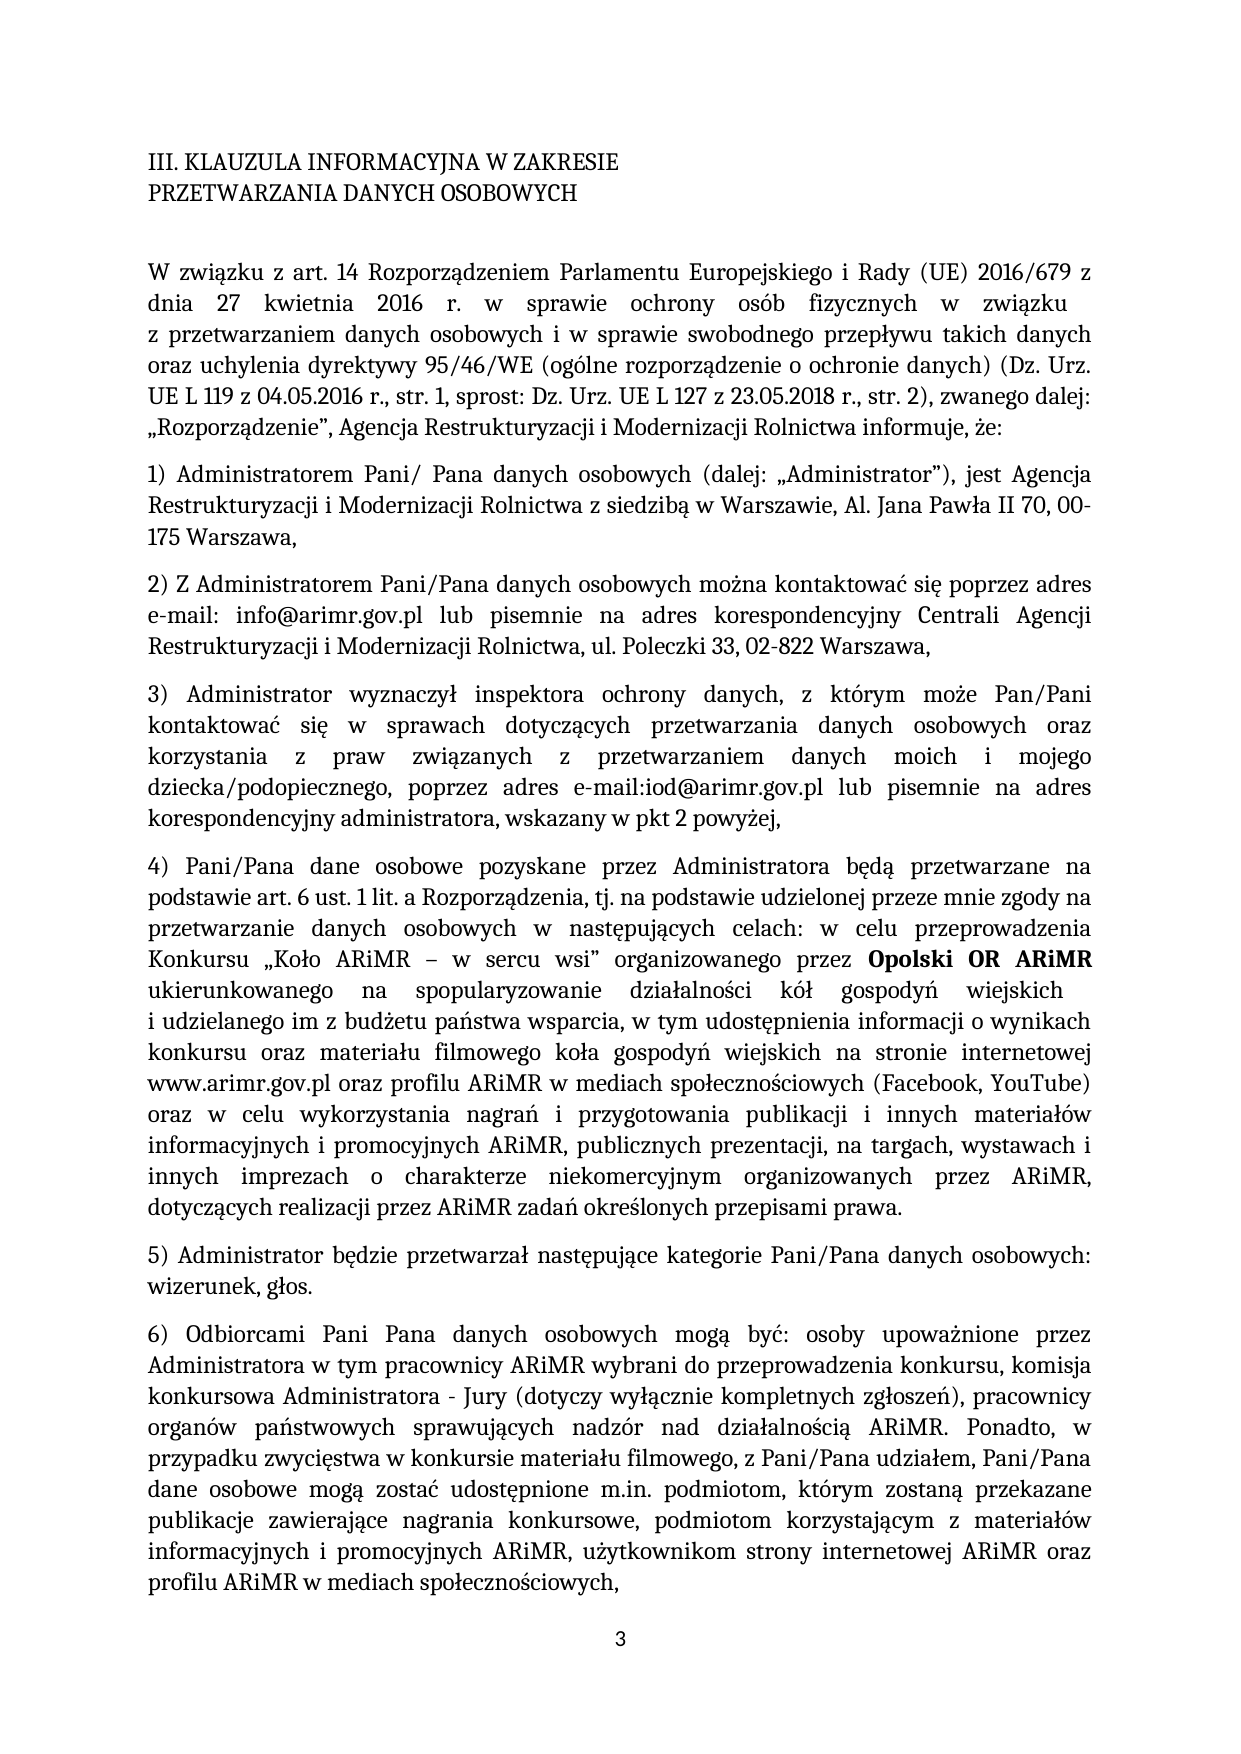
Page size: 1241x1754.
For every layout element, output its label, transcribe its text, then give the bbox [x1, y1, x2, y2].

text 3) Administrator wyznaczył inspektora ochrony danych, z którym może Pan/Pani kontaktować się w sprawach dotyczących przetwarzania danych osobowych oraz korzystania z praw związanych z przetwarzaniem danych moich i mojego dziecka/podopiecznego, poprzez adres e-mail:iod@arimr.gov.pl lub pisemnie na adres korespondencyjny administratora, wskazany w pkt 2 powyżej, [148, 680, 1093, 833]
text 1) Administratorem Pani/ Pana danych osobowych (dalej: „Administrator”), jest Agencja Restrukturyzacji i Modernizacji Rolnictwa z siedzibą w Warszawie, Al. Jana Pawła II 70, 00-175 Warszawa, [148, 460, 1093, 551]
text 2) Z Administratorem Pani/Pana danych osobowych można kontaktować się poprzez adres e-mail: info@arimr.gov.pl lub pisemnie na adres korespondencyjny Centrali Agencji Restrukturyzacji i Modernizacji Rolnictwa, ul. Poleczki 33, 02-822 Warszawa, [148, 570, 1093, 661]
text 6) Odbiorcami Pani Pana danych osobowych mogą być: osoby upoważnione przez Administratora w tym pracownicy ARiMR wybrani do przeprowadzenia konkursu, komisja konkursowa Administratora - Jury (dotyczy wyłącznie kompletnych zgłoszeń), pracownicy organów państwowych sprawujących nadzór nad działalnością ARiMR. Ponadto, w przypadku zwycięstwa w konkursie materiału filmowego, z Pani/Pana udziałem, Pani/Pana dane osobowe mogą zostać udostępnione m.in. podmiotom, którym zostaną przekazane publikacje zawierające nagrania konkursowe, podmiotom korzystającym z materiałów informacyjnych i promocyjnych ARiMR, użytkownikom strony internetowej ARiMR oraz profilu ARiMR w mediach społecznościowych, [148, 1320, 1093, 1597]
text 5) Administrator będzie przetwarzał następujące kategorie Pani/Pana danych osobowych: wizerunek, głos. [148, 1241, 1093, 1301]
text III. KLAUZULA INFORMACYJNA W ZAKRESIE [148, 148, 1093, 176]
text PRZETWARZANIA DANYCH OSOBOWYCH [148, 179, 1093, 207]
text 4) Pani/Pana dane osobowe pozyskane przez Administratora będą przetwarzane na podstawie art. 6 ust. 1 lit. a Rozporządzenia, tj. na podstawie udzielonej przeze mnie zgody na przetwarzanie danych osobowych w następujących celach: w celu przeprowadzenia Konkursu „Koło ARiMR – w sercu wsi” organizowanego przez Opolski OR ARiMR ukierunkowanego na spopularyzowanie działalności kół gospodyń wiejskich i udzielanego im z budżetu państwa wsparcia, w tym udostępnienia informacji o wynikach konkursu oraz materiału filmowego koła gospodyń wiejskich na stronie internetowej www.arimr.gov.pl oraz profilu ARiMR w mediach społecznościowych (Facebook, YouTube) oraz w celu wykorzystania nagrań i przygotowania publikacji i innych materiałów informacyjnych i promocyjnych ARiMR, publicznych prezentacji, na targach, wystawach i innych imprezach o charakterze niekomercyjnym organizowanych przez ARiMR, dotyczących realizacji przez ARiMR zadań określonych przepisami prawa. [148, 852, 1093, 1222]
text W związku z art. 14 Rozporządzeniem Parlamentu Europejskiego i Rady (UE) 2016/679 z dnia 27 kwietnia 2016 r. w sprawie ochrony osób fizycznych w związku z przetwarzaniem danych osobowych i w sprawie swobodnego przepływu takich danych oraz uchylenia dyrektywy 95/46/WE (ogólne rozporządzenie o ochronie danych) (Dz. Urz. UE L 119 z 04.05.2016 r., str. 1, sprost: Dz. Urz. UE L 127 z 23.05.2018 r., str. 2), zwanego dalej: „Rozporządzenie”, Agencja Restrukturyzacji i Modernizacji Rolnictwa informuje, że: [148, 257, 1093, 441]
